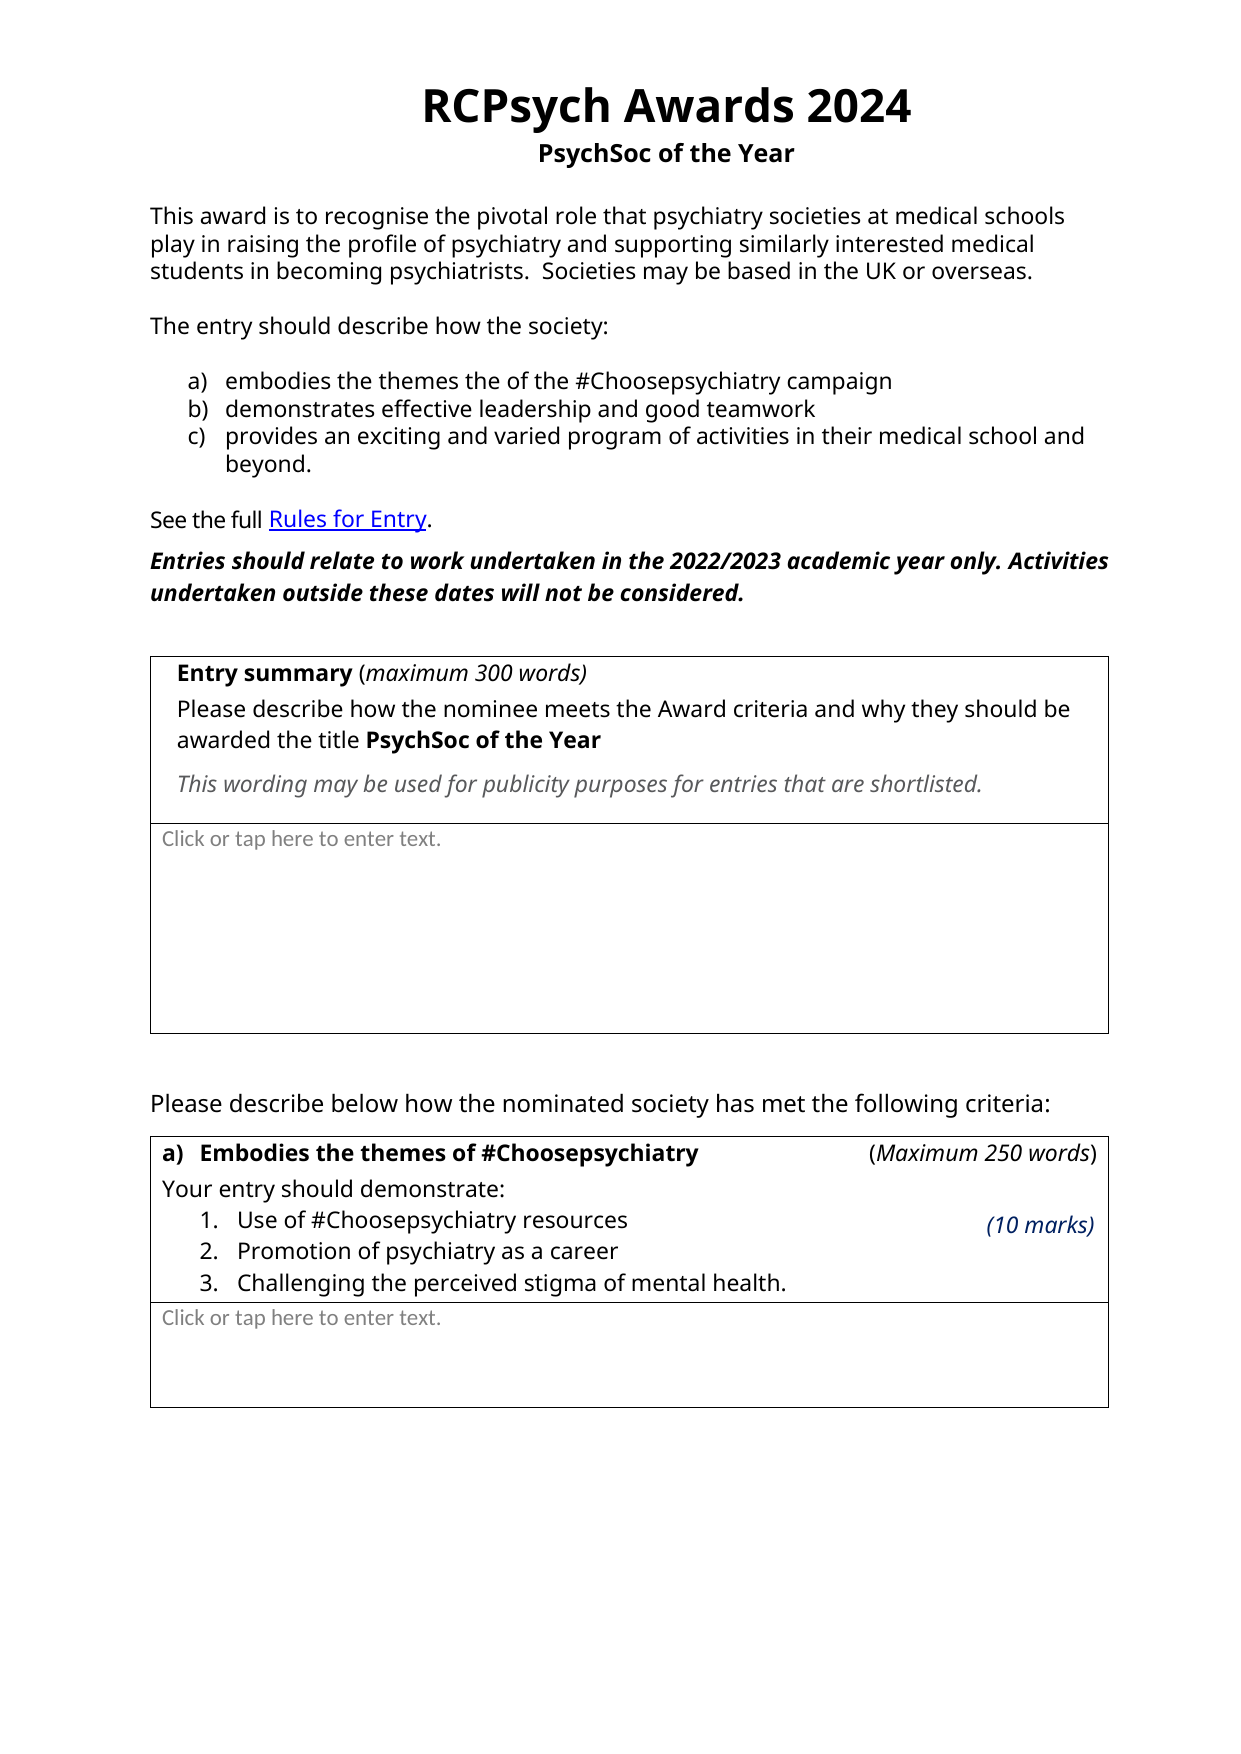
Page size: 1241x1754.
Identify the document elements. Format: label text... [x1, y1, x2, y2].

text Entries should relate to work undertaken in the 2022/2023 academic year only. Activities undertaken outside these dates will not be considered. [150, 545, 1113, 608]
list provides an exciting and varied program of activities in their medical school and beyond. [187, 423, 1103, 478]
table_header Entry summary (maximum 300 words) Please describe how the nominee meets the Award criteria and why they should be awarded the title PsychSoc of the Year This wording may be used for publicity purposes for entries that are shortlisted. [151, 657, 1108, 823]
list embodies the themes the of the #Choosepsychiatry campaign [187, 368, 1103, 395]
table_header (Maximum 250 words) (10 marks) [816, 1137, 1108, 1302]
text Please describe below how the nominated society has met the following criteria: [150, 1086, 1107, 1119]
text This award is to recognise the pivotal role that psychiatry societies at medical schools play in raising the profile of psychiatry and supporting similarly interested medical students in becoming psychiatrists. Societies may be based in the UK or overseas. [150, 203, 1103, 285]
text The entry should describe how the society: [150, 313, 1103, 340]
table_header Embodies the themes of #Choosepsychiatry Your entry should demonstrate: Use of #Choosepsychiatry resources Promotion of psychiatry as a career Challenging the perceived stigma of mental health. [151, 1137, 816, 1302]
text See the full Rules for Entry. [150, 505, 1113, 533]
list demonstrates effective leadership and good teamwork [187, 395, 1103, 423]
